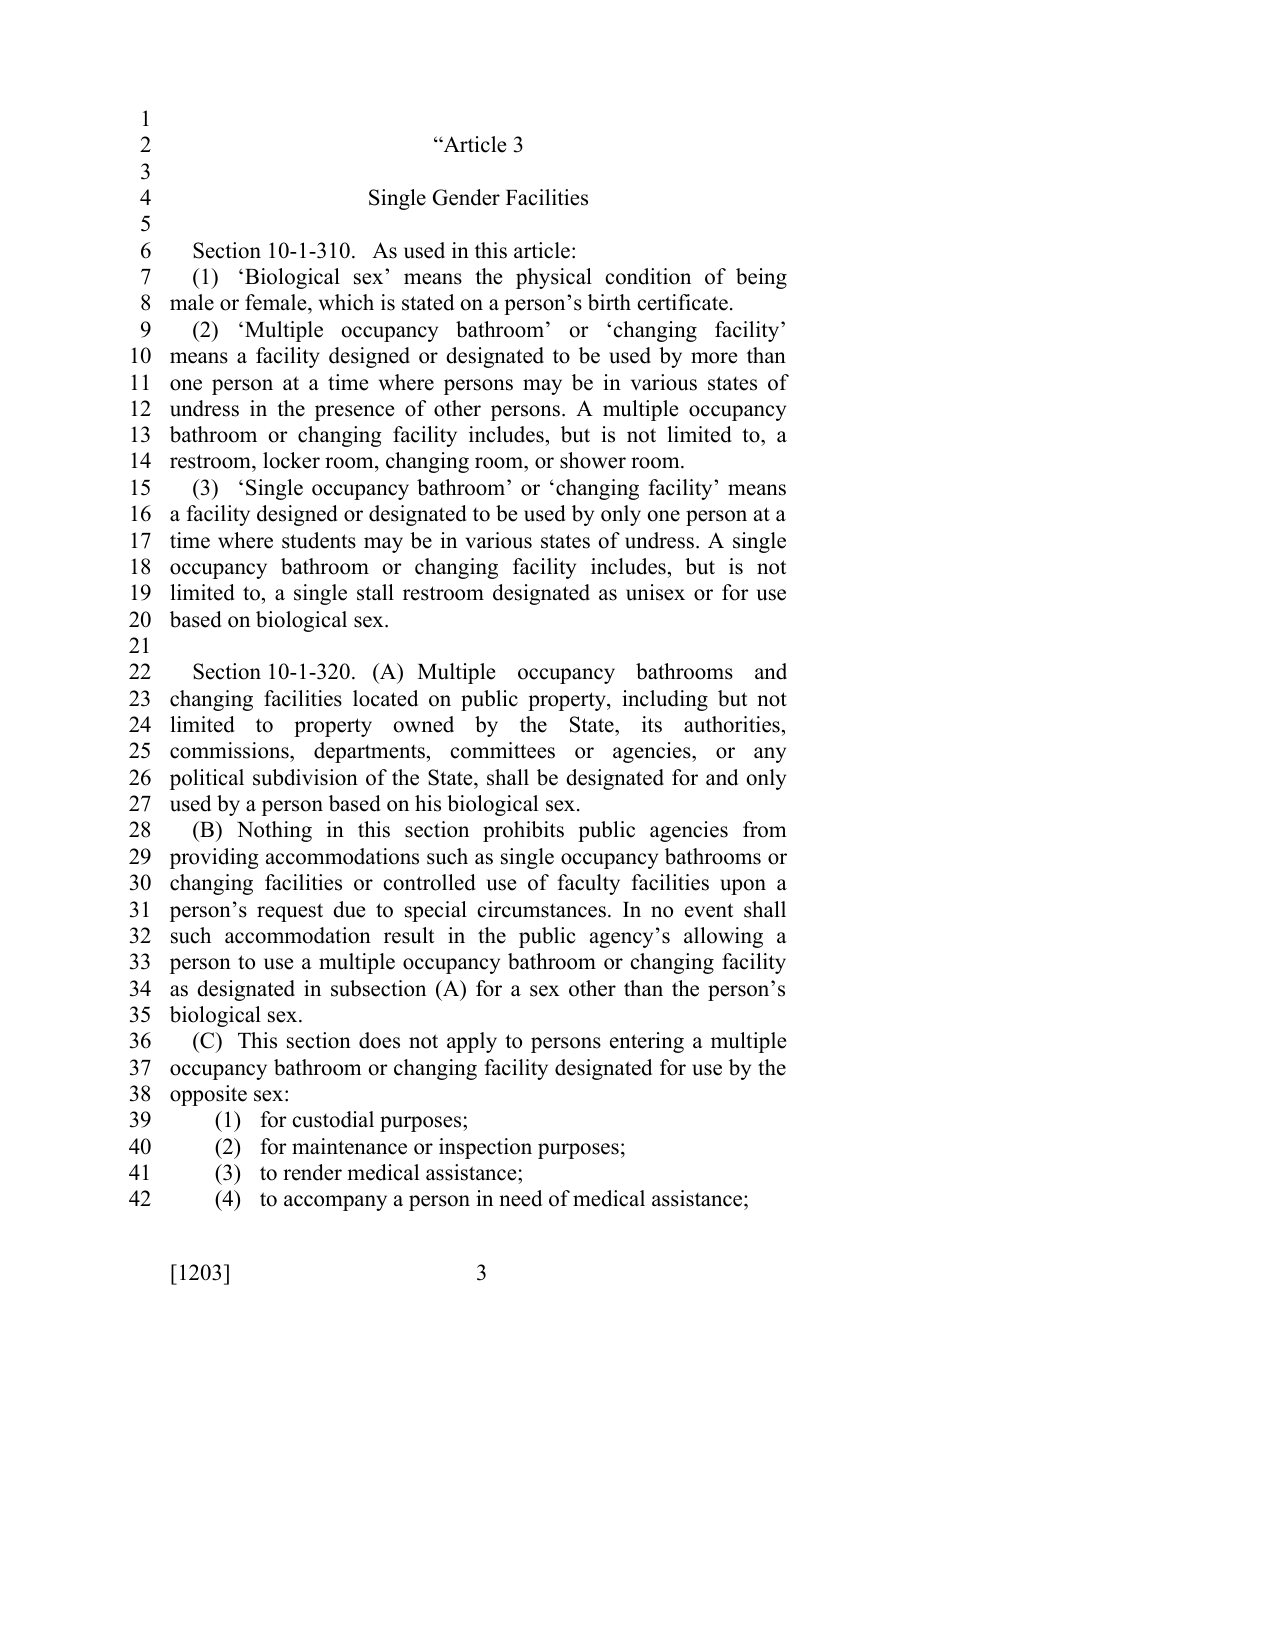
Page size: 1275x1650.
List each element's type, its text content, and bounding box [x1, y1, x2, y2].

text (1) ‘Biological sex’ means the physical condition of being male or female, which is stated on a person’s birth certificate. [169, 263, 787, 316]
text (C) This section does not apply to persons entering a multiple occupancy bathroom or changing facility designated for use by the opposite sex: [169, 1027, 787, 1106]
text Single Gender Facilities [169, 184, 787, 210]
text (4) to accompany a person in need of medical assistance; [169, 1186, 787, 1212]
text (2) ‘Multiple occupancy bathroom’ or ‘changing facility’ means a facility designed or designated to be used by more than one person at a time where persons may be in various states of undress in the presence of other persons. A multiple occupancy bathroom or changing facility includes, but is not limited to, a restroom, locker room, changing room, or shower room. [169, 316, 787, 474]
text (2) for maintenance or inspection purposes; [169, 1133, 787, 1159]
text (3) to render medical assistance; [169, 1159, 787, 1186]
text Section 10-1-320. (A) Multiple occupancy bathrooms and changing facilities located on public property, including but not limited to property owned by the State, its authorities, commissions, departments, committees or agencies, or any political subdivision of the State, shall be designated for and only used by a person based on his biological sex. [169, 658, 787, 817]
text Section 10-1-310. As used in this article: [169, 237, 787, 263]
text (B) Nothing in this section prohibits public agencies from providing accommodations such as single occupancy bathrooms or changing facilities or controlled use of faculty facilities upon a person’s request due to special circumstances. In no event shall such accommodation result in the public agency’s allowing a person to use a multiple occupancy bathroom or changing facility as designated in subsection (A) for a sex other than the person’s biological sex. [169, 817, 787, 1027]
text (3) ‘Single occupancy bathroom’ or ‘changing facility’ means a facility designed or designated to be used by only one person at a time where students may be in various states of undress. A single occupancy bathroom or changing facility includes, but is not limited to, a single stall restroom designated as unisex or for use based on biological sex. [169, 474, 787, 632]
text (1) for custodial purposes; [169, 1106, 787, 1133]
text “Article 3 [169, 131, 787, 158]
